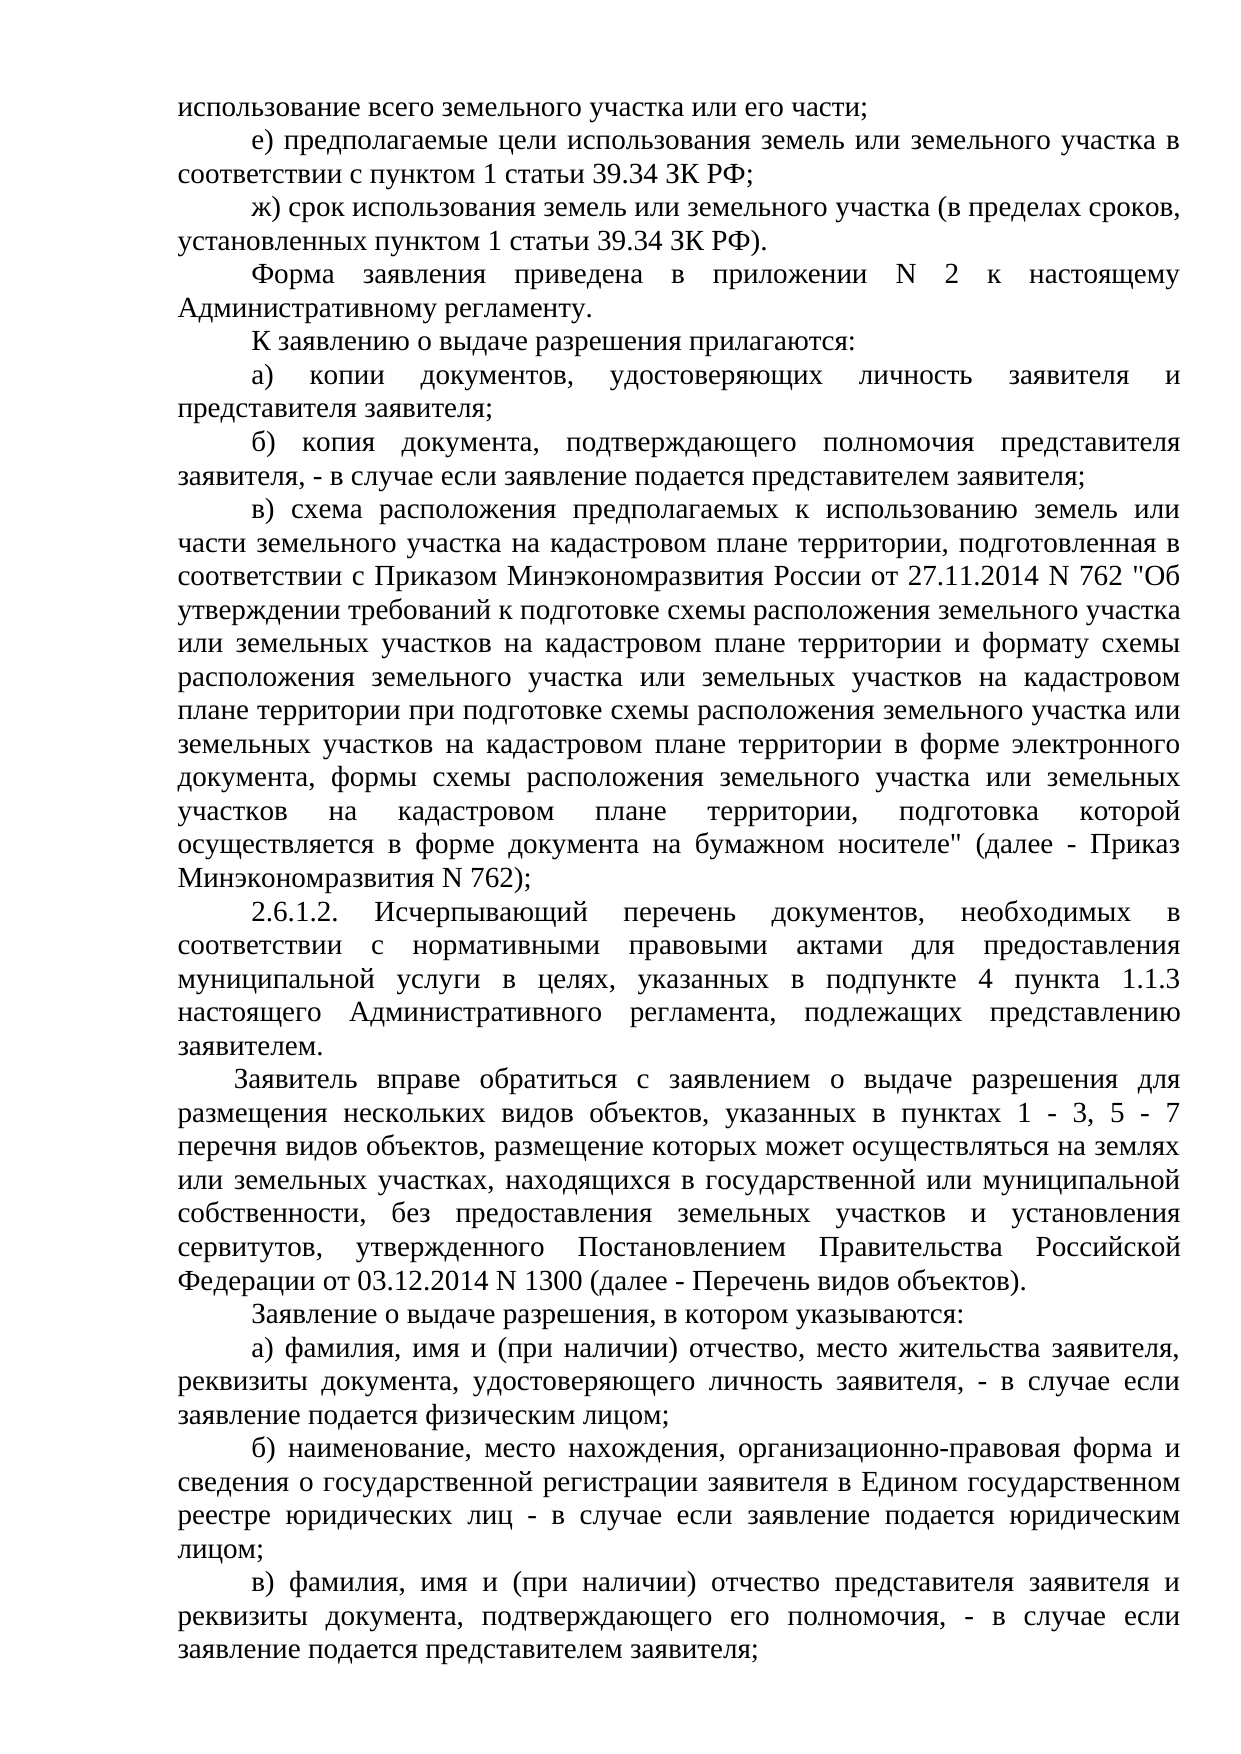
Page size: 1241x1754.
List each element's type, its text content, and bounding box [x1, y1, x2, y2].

text Заявление о выдаче разрешения, в котором указываются: [177, 1296, 1181, 1330]
text в) схема расположения предполагаемых к использованию земель или части земельного участка на кадастровом плане территории, подготовленная в соответствии с Приказом Минэкономразвития России от 27.11.2014 N 762 "Об утверждении требований к подготовке схемы расположения земельного участка или земельных участков на кадастровом плане территории и формату схемы расположения земельного участка или земельных участков на кадастровом плане территории при подготовке схемы расположения земельного участка или земельных участков на кадастровом плане территории в форме электронного документа, формы схемы расположения земельного участка или земельных участков на кадастровом плане территории, подготовка которой осуществляется в форме документа на бумажном носителе" (далее - Приказ Минэкономразвития N 762); [177, 491, 1181, 894]
text К заявлению о выдаче разрешения прилагаются: [177, 323, 1181, 357]
text б) наименование, место нахождения, организационно-правовая форма и сведения о государственной регистрации заявителя в Едином государственном реестре юридических лиц - в случае если заявление подается юридическим лицом; [177, 1430, 1181, 1564]
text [177, 89, 1181, 122]
text б) копия документа, подтверждающего полномочия представителя заявителя, - в случае если заявление подается представителем заявителя; [177, 424, 1181, 491]
text ж) срок использования земель или земельного участка (в пределах сроков, установленных пунктом 1 статьи 39.34 ЗК РФ). [177, 189, 1181, 256]
text Заявитель вправе обратиться с заявлением о выдаче разрешения для размещения нескольких видов объектов, указанных в пунктах 1 - 3, 5 - 7 перечня видов объектов, размещение которых может осуществляться на землях или земельных участках, находящихся в государственной или муниципальной собственности, без предоставления земельных участков и установления сервитутов, утвержденного Постановлением Правительства Российской Федерации от 03.12.2014 N 1300 (далее - Перечень видов объектов). [177, 1061, 1181, 1296]
text в) фамилия, имя и (при наличии) отчество представителя заявителя и реквизиты документа, подтверждающего его полномочия, - в случае если заявление подается представителем заявителя; [177, 1564, 1181, 1665]
text 2.6.1.2. Исчерпывающий перечень документов, необходимых в соответствии с нормативными правовыми актами для предоставления муниципальной услуги в целях, указанных в подпункте 4 пункта 1.1.3 настоящего Административного регламента, подлежащих представлению заявителем. [177, 894, 1181, 1061]
text е) предполагаемые цели использования земель или земельного участка в соответствии с пунктом 1 статьи 39.34 ЗК РФ; [177, 122, 1181, 189]
text Форма заявления приведена в приложении N 2 к настоящему Административному регламенту. [177, 256, 1181, 323]
text а) фамилия, имя и (при наличии) отчество, место жительства заявителя, реквизиты документа, удостоверяющего личность заявителя, - в случае если заявление подается физическим лицом; [177, 1330, 1181, 1430]
text а) копии документов, удостоверяющих личность заявителя и представителя заявителя; [177, 357, 1181, 424]
